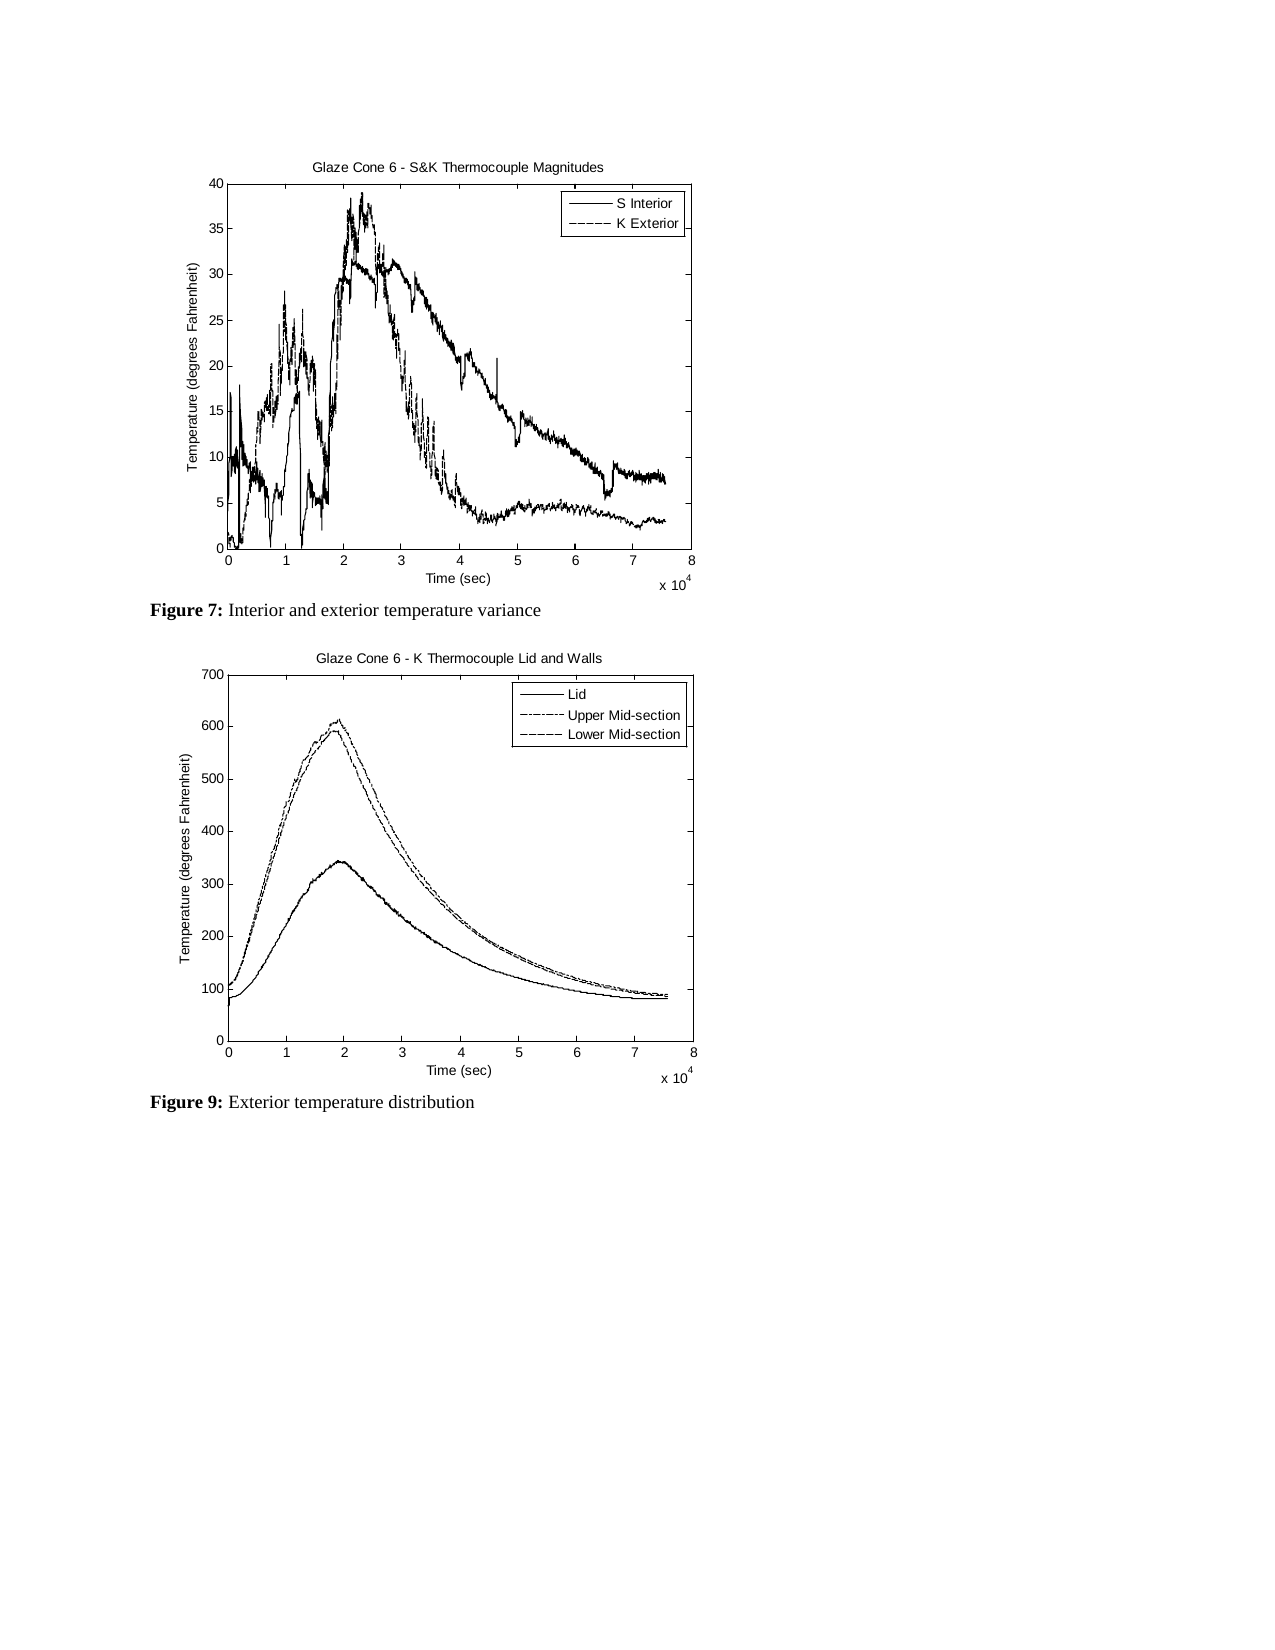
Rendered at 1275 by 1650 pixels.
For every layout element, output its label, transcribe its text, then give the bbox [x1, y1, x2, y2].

text Figure 9: Exterior temperature distribution [150, 1091, 1125, 1112]
text Figure 7: Interior and exterior temperature variance [150, 598, 1125, 620]
